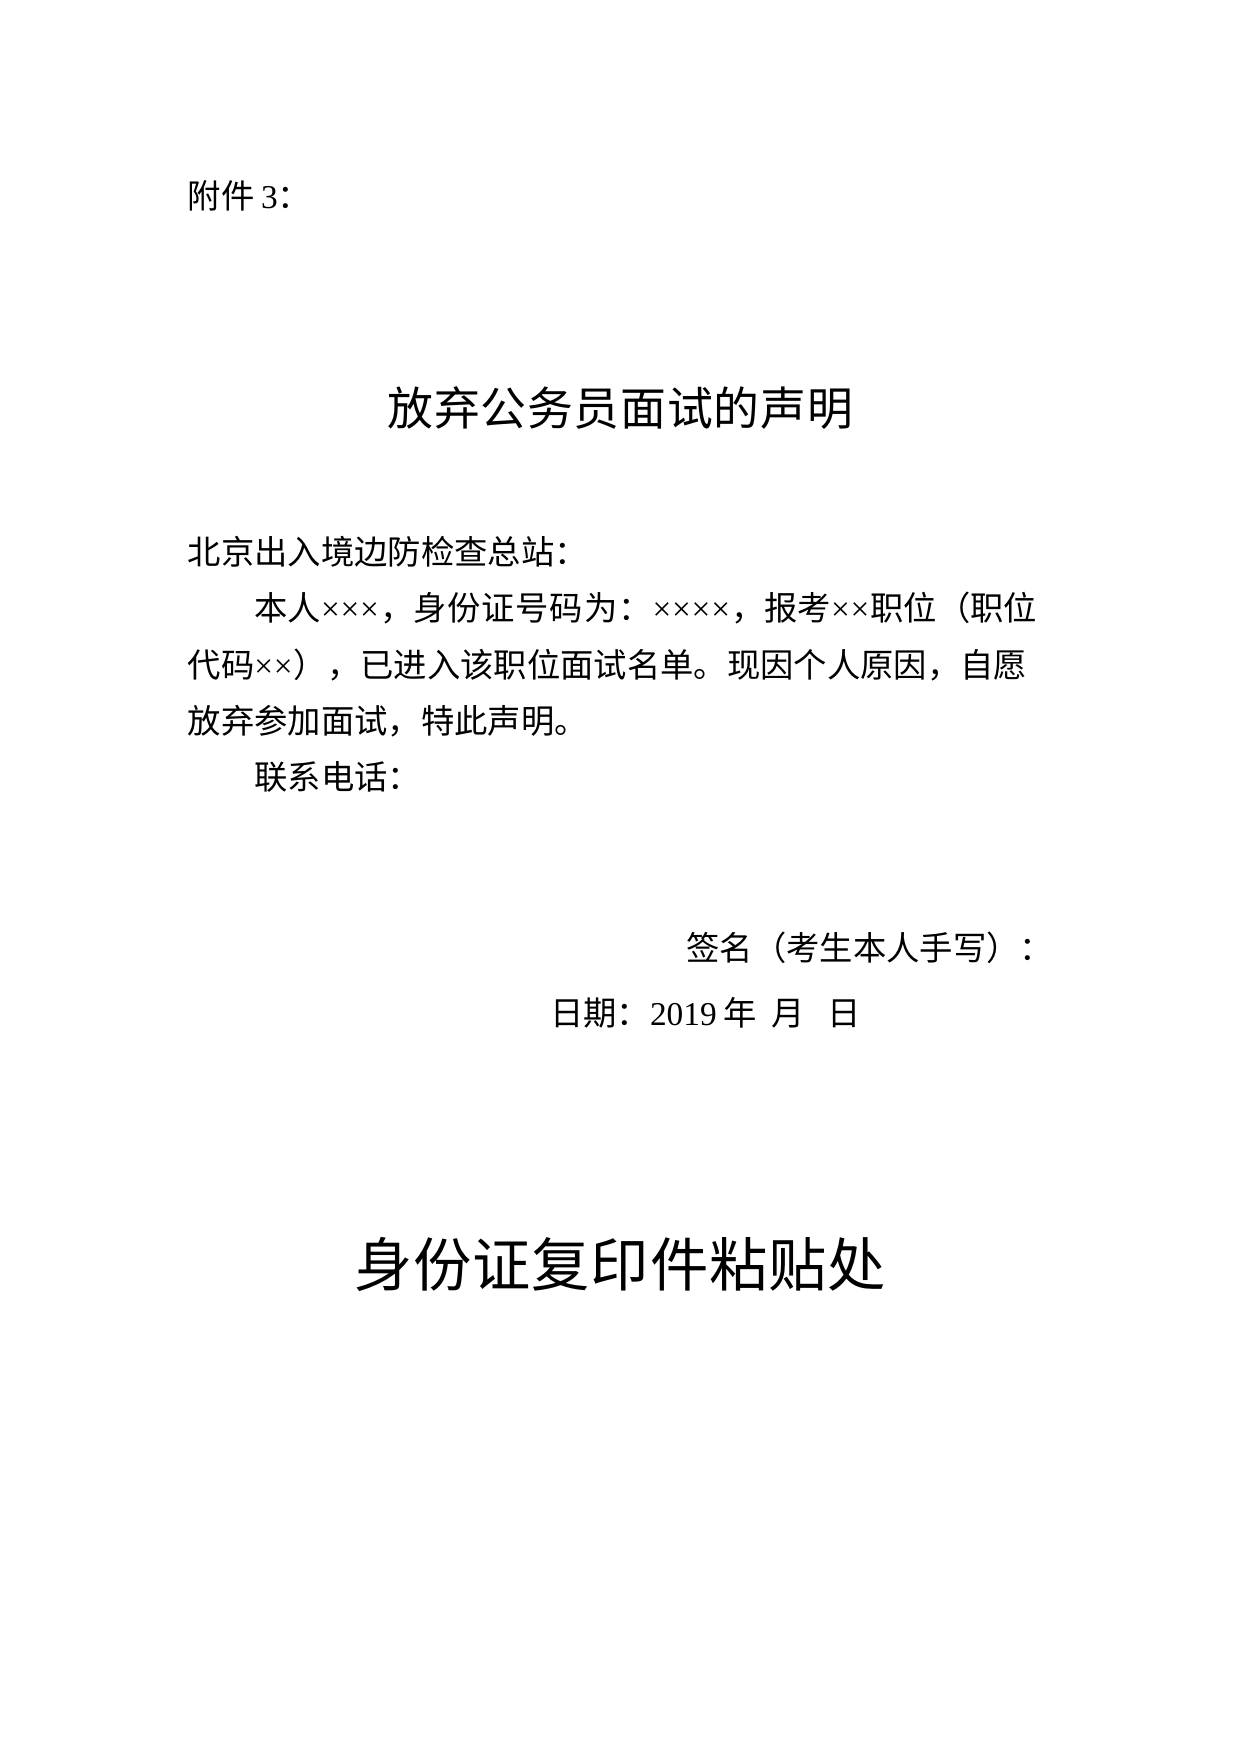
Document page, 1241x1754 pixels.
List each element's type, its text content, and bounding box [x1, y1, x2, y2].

text 附件3： [187, 162, 1053, 227]
text 日期：2019年 月 日 [187, 978, 1053, 1043]
text 北京出入境边防检查总站： [187, 519, 1053, 576]
text 签名（考生本人手写）： [187, 913, 1053, 978]
text 身份证复印件粘贴处 [187, 1212, 1053, 1309]
text 联系电话： [187, 744, 1053, 801]
text 本人×××，身份证号码为：××××，报考××职位（职位代码××），已进入该职位面试名单。现因个人原因，自愿放弃参加面试，特此声明。 [187, 576, 1053, 744]
text 放弃公务员面试的声明 [187, 357, 1053, 454]
